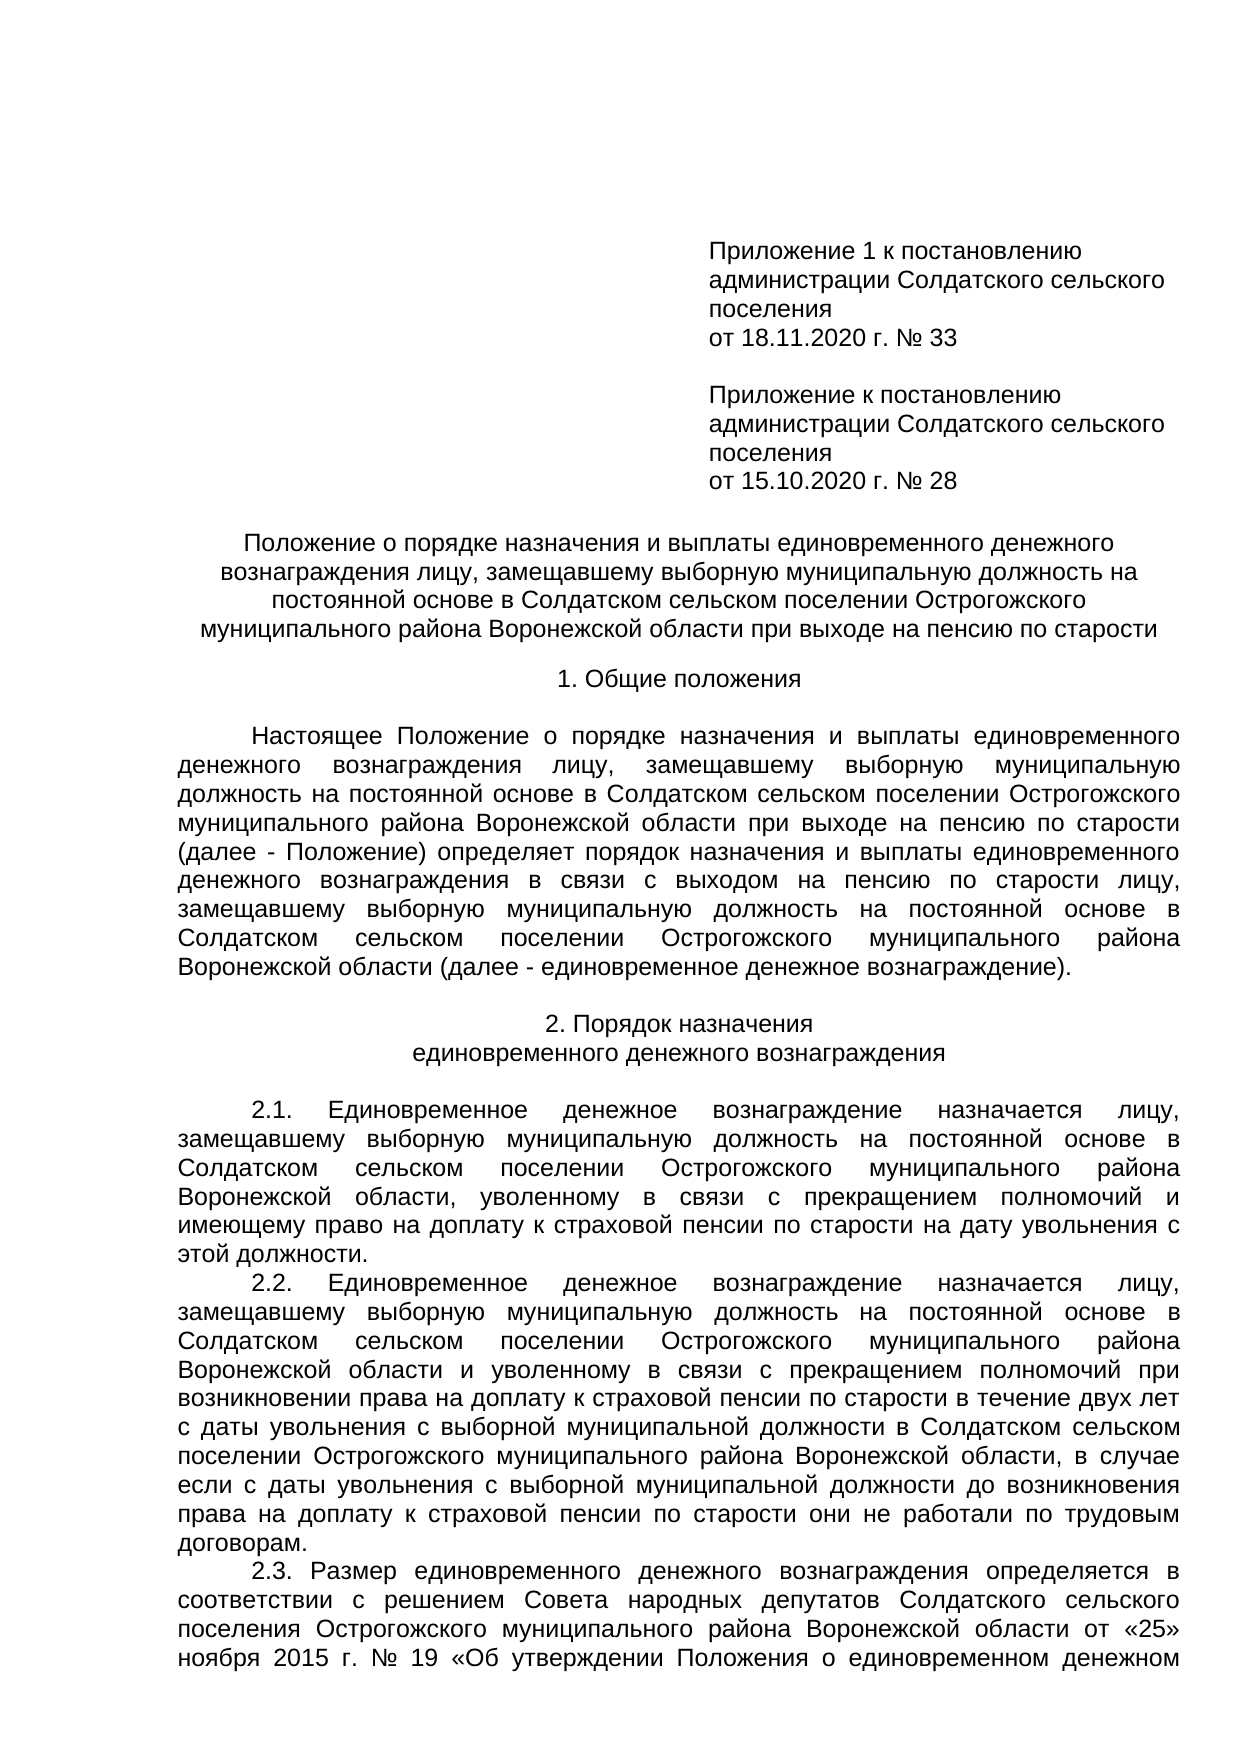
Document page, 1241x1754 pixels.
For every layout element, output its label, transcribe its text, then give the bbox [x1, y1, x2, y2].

text Приложение к постановлению администрации Солдатского сельского поселения [709, 380, 1181, 466]
text Настоящее Положение о порядке назначения и выплаты единовременного денежного вознаграждения лицу, замещавшему выборную муниципальную должность на постоянной основе в Солдатском сельском поселении Острогожского муниципального района Воронежской области при выходе на пенсию по старости (далее - Положение) определяет порядок назначения и выплаты единовременного денежного вознаграждения в связи с выходом на пенсию по старости лицу, замещавшему выборную муниципальную должность на постоянной основе в Солдатском сельском поселении Острогожского муниципального района Воронежской области (далее - единовременное денежное вознаграждение). [177, 721, 1181, 981]
text единовременного денежного вознаграждения [177, 1038, 1181, 1067]
text 2.2. Единовременное денежное вознаграждение назначается лицу, замещавшему выборную муниципальную должность на постоянной основе в Солдатском сельском поселении Острогожского муниципального района Воронежской области и уволенному в связи с прекращением полномочий при возникновении права на доплату к страховой пенсии по старости в течение двух лет с даты увольнения с выборной муниципальной должности в Солдатском сельском поселении Острогожского муниципального района Воронежской области, в случае если с даты увольнения с выборной муниципальной должности до возникновения права на доплату к страховой пенсии по старости они не работали по трудовым договорам. [177, 1268, 1181, 1556]
text от 15.10.2020 г. № 28 [709, 466, 1181, 495]
text 1. Общие положения [177, 664, 1181, 693]
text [177, 1556, 1181, 1671]
text Приложение 1 к постановлению администрации Солдатского сельского поселения [709, 236, 1181, 322]
text 2.1. Единовременное денежное вознаграждение назначается лицу, замещавшему выборную муниципальную должность на постоянной основе в Солдатском сельском поселении Острогожского муниципального района Воронежской области, уволенному в связи с прекращением полномочий и имеющему право на доплату к страховой пенсии по старости на дату увольнения с этой должности. [177, 1096, 1181, 1268]
text от 18.11.2020 г. № 33 [709, 322, 1181, 351]
text 2. Порядок назначения [177, 1009, 1181, 1038]
text Положение о порядке назначения и выплаты единовременного денежного вознаграждения лицу, замещавшему выборную муниципальную должность на постоянной основе в Солдатском сельском поселении Острогожского муниципального района Воронежской области при выходе на пенсию по старости [177, 528, 1181, 643]
